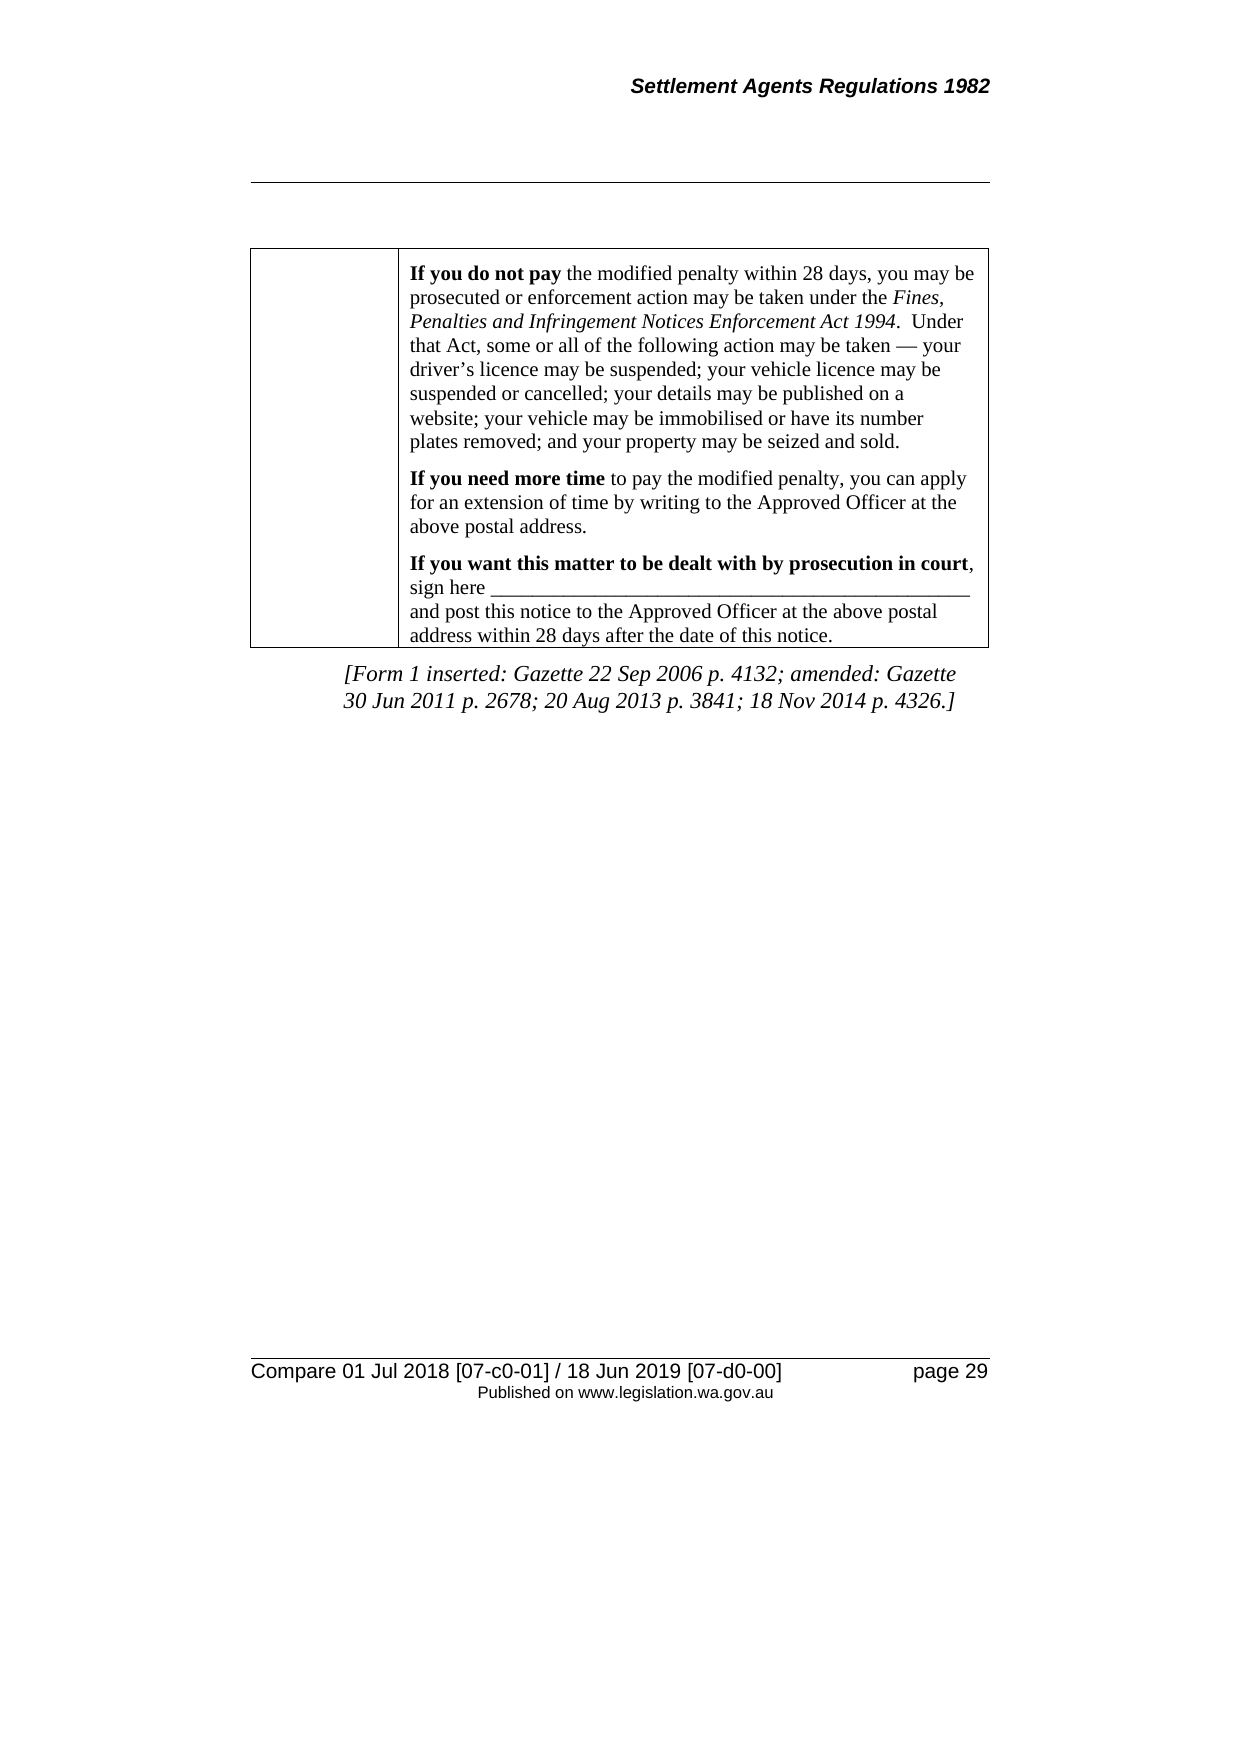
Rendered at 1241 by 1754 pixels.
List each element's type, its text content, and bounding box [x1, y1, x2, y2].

table_cell If you do not pay the modified penalty within 28 days, you may be prosecuted or enforcement action may be taken under the Fines, Penalties and Infringement Notices Enforcement Act 1994. Under that Act, some or all of the following action may be taken — your driver’s licence may be suspended; your vehicle licence may be suspended or cancelled; your details may be published on a website; your vehicle may be immobilised or have its number plates removed; and your property may be seized and sold. If you need more time to pay the modified penalty, you can apply for an extension of time by writing to the Approved Officer at the above postal address. If you want this matter to be dealt with by prosecution in court, sign here ______________________________________________ and post this notice to the Approved Officer at the above postal address within 28 days after the date of this notice. [399, 249, 988, 647]
text [Form 1 inserted: Gazette 22 Sep 2006 p. 4132; amended: Gazette 30 Jun 2011 p. 2678; 20 Aug 2013 p. 3841; 18 Nov 2014 p. 4326.] [251, 661, 990, 713]
table_cell [251, 249, 398, 647]
